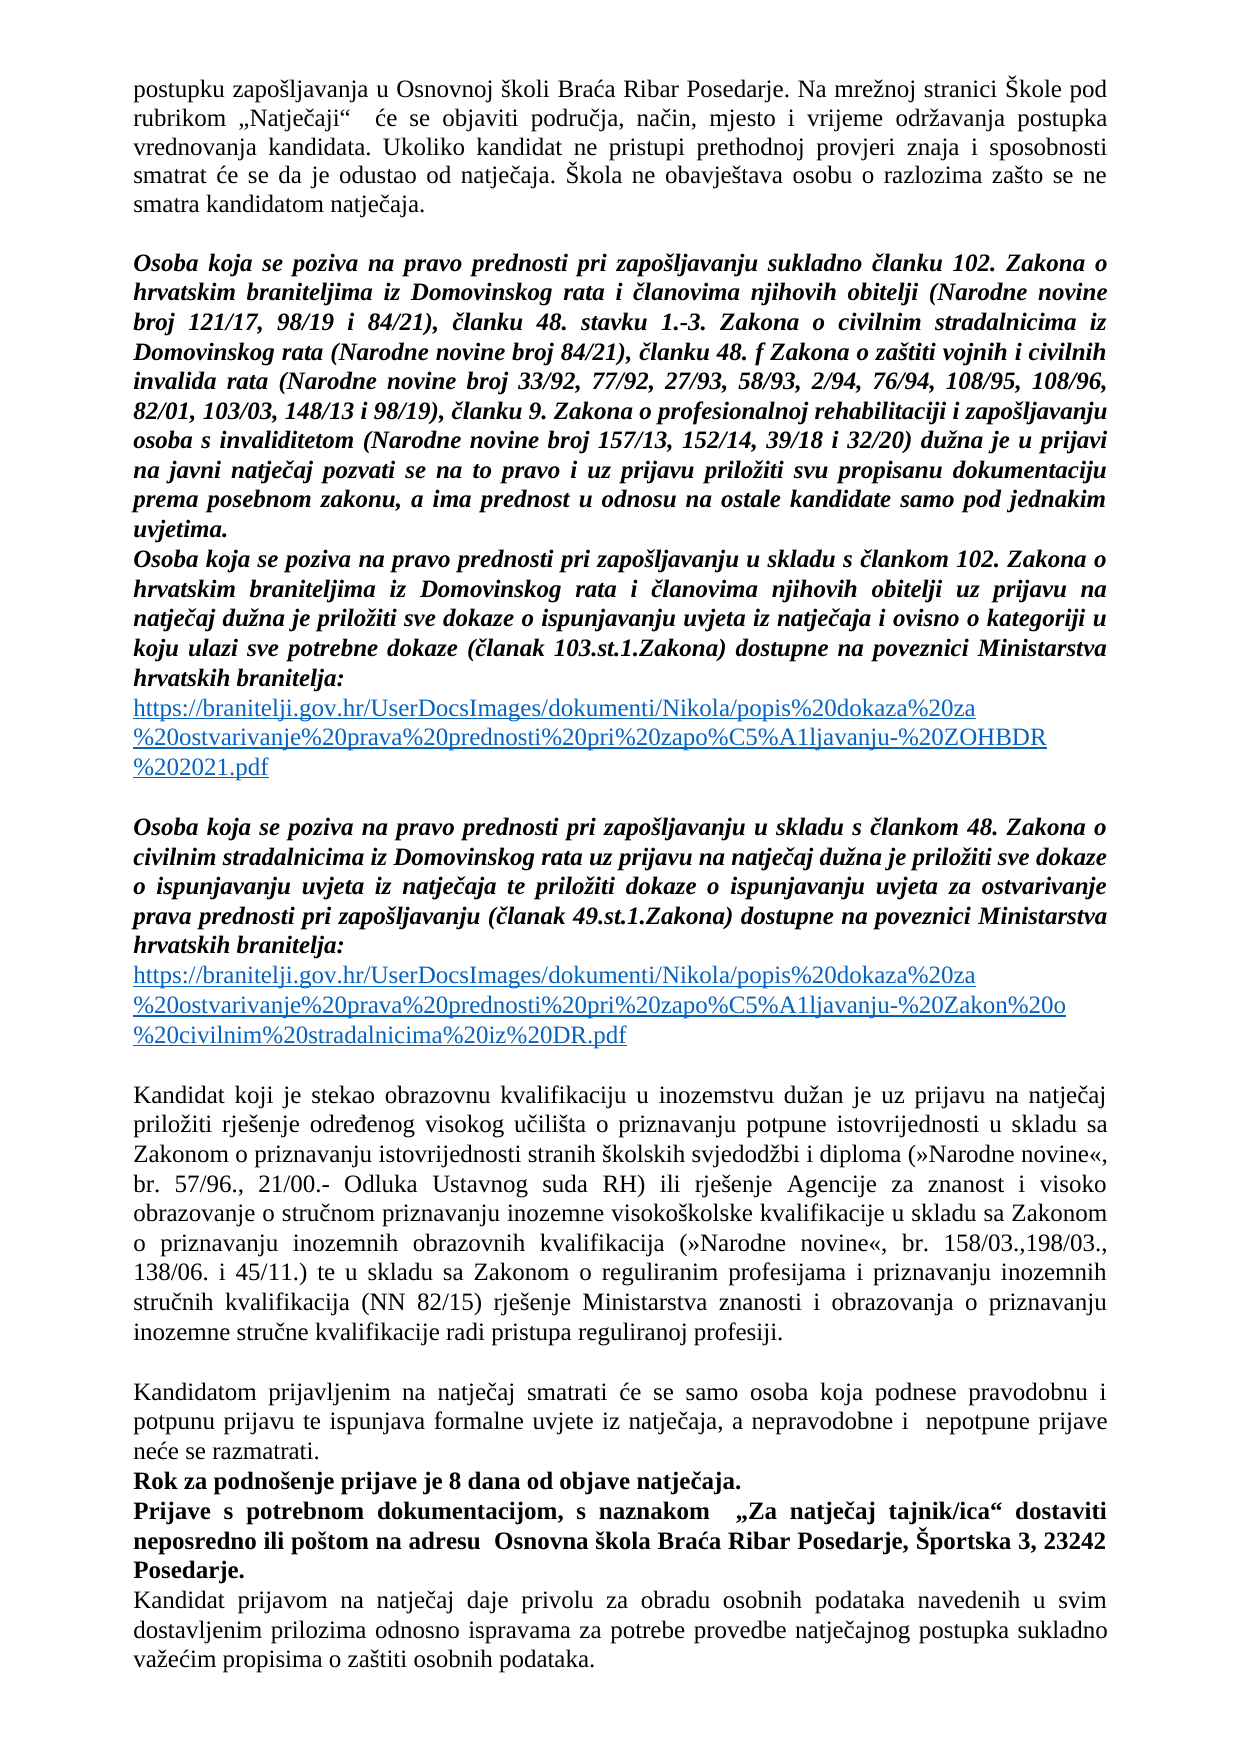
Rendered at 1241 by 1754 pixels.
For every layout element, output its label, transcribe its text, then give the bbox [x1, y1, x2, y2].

text Kandidat koji je stekao obrazovnu kvalifikaciju u inozemstvu dužan je uz prijavu na natječaj priložiti rješenje određenog visokog učilišta o priznavanju potpune istovrijednosti u skladu sa Zakonom o priznavanju istovrijednosti stranih školskih svjedodžbi i diploma (»Narodne novine«, br. 57/96., 21/00.- Odluka Ustavnog suda RH) ili rješenje Agencije za znanost i visoko obrazovanje o stručnom priznavanju inozemne visokoškolske kvalifikacije u skladu sa Zakonom o priznavanju inozemnih obrazovnih kvalifikacija (»Narodne novine«, br. 158/03.,198/03., 138/06. i 45/11.) te u skladu sa Zakonom o reguliranim profesijama i priznavanju inozemnih stručnih kvalifikacija (NN 82/15) rješenje Ministarstva znanosti i obrazovanja o priznavanju inozemne stručne kvalifikacije radi pristupa reguliranoj profesiji. [133, 1080, 1108, 1345]
text Rok za podnošenje prijave je 8 dana od objave natječaja. [133, 1466, 1108, 1495]
text Prijave s potrebnom dokumentacijom, s naznakom „Za natječaj tajnik/ica“ dostaviti neposredno ili poštom na adresu Osnovna škola Braća Ribar Posedarje, Športska 3, 23242 Posedarje. [133, 1496, 1108, 1584]
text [133, 74, 1108, 218]
text Osoba koja se poziva na pravo prednosti pri zapošljavanju u skladu s člankom 102. Zakona o hrvatskim braniteljima iz Domovinskog rata i članovima njihovih obitelji uz prijavu na natječaj dužna je priložiti sve dokaze o ispunjavanju uvjeta iz natječaja i ovisno o kategoriji u koju ulazi sve potrebne dokaze (članak 103.st.1.Zakona) dostupne na poveznici Ministarstva hrvatskih branitelja: [133, 544, 1108, 691]
text Kandidatom prijavljenim na natječaj smatrati će se samo osoba koja podnese pravodobnu i potpunu prijavu te ispunjava formalne uvjete iz natječaja, a nepravodobne i nepotpune prijave neće se razmatrati. [133, 1377, 1108, 1465]
text Osoba koja se poziva na pravo prednosti pri zapošljavanju sukladno članku 102. Zakona o hrvatskim braniteljima iz Domovinskog rata i članovima njihovih obitelji (Narodne novine broj 121/17, 98/19 i 84/21), članku 48. stavku 1.-3. Zakona o civilnim stradalnicima iz Domovinskog rata (Narodne novine broj 84/21), članku 48. f Zakona o zaštiti vojnih i civilnih invalida rata (Narodne novine broj 33/92, 77/92, 27/93, 58/93, 2/94, 76/94, 108/95, 108/96, 82/01, 103/03, 148/13 i 98/19), članku 9. Zakona o profesionalnoj rehabilitaciji i zapošljavanju osoba s invaliditetom (Narodne novine broj 157/13, 152/14, 39/18 i 32/20) dužna je u prijavi na javni natječaj pozvati se na to pravo i uz prijavu priložiti svu propisanu dokumentaciju prema posebnom zakonu, a ima prednost u odnosu na ostale kandidate samo pod jednakim uvjetima. [133, 248, 1108, 543]
text https://branitelji.gov.hr/UserDocsImages/dokumenti/Nikola/popis%20dokaza%20za%20ostvarivanje%20prava%20prednosti%20pri%20zapo%C5%A1ljavanju-%20Zakon%20o%20civilnim%20stradalnicima%20iz%20DR.pdf [133, 961, 1108, 1048]
text Kandidat prijavom na natječaj daje privolu za obradu osobnih podataka navedenih u svim dostavljenim prilozima odnosno ispravama za potrebe provedbe natječajnog postupka sukladno važećim propisima o zaštiti osobnih podataka. [133, 1585, 1108, 1673]
text https://branitelji.gov.hr/UserDocsImages/dokumenti/Nikola/popis%20dokaza%20za%20ostvarivanje%20prava%20prednosti%20pri%20zapo%C5%A1ljavanju-%20ZOHBDR%202021.pdf [133, 693, 1108, 781]
text Osoba koja se poziva na pravo prednosti pri zapošljavanju u skladu s člankom 48. Zakona o civilnim stradalnicima iz Domovinskog rata uz prijavu na natječaj dužna je priložiti sve dokaze o ispunjavanju uvjeta iz natječaja te priložiti dokaze o ispunjavanju uvjeta za ostvarivanje prava prednosti pri zapošljavanju (članak 49.st.1.Zakona) dostupne na poveznici Ministarstva hrvatskih branitelja: [133, 812, 1108, 959]
